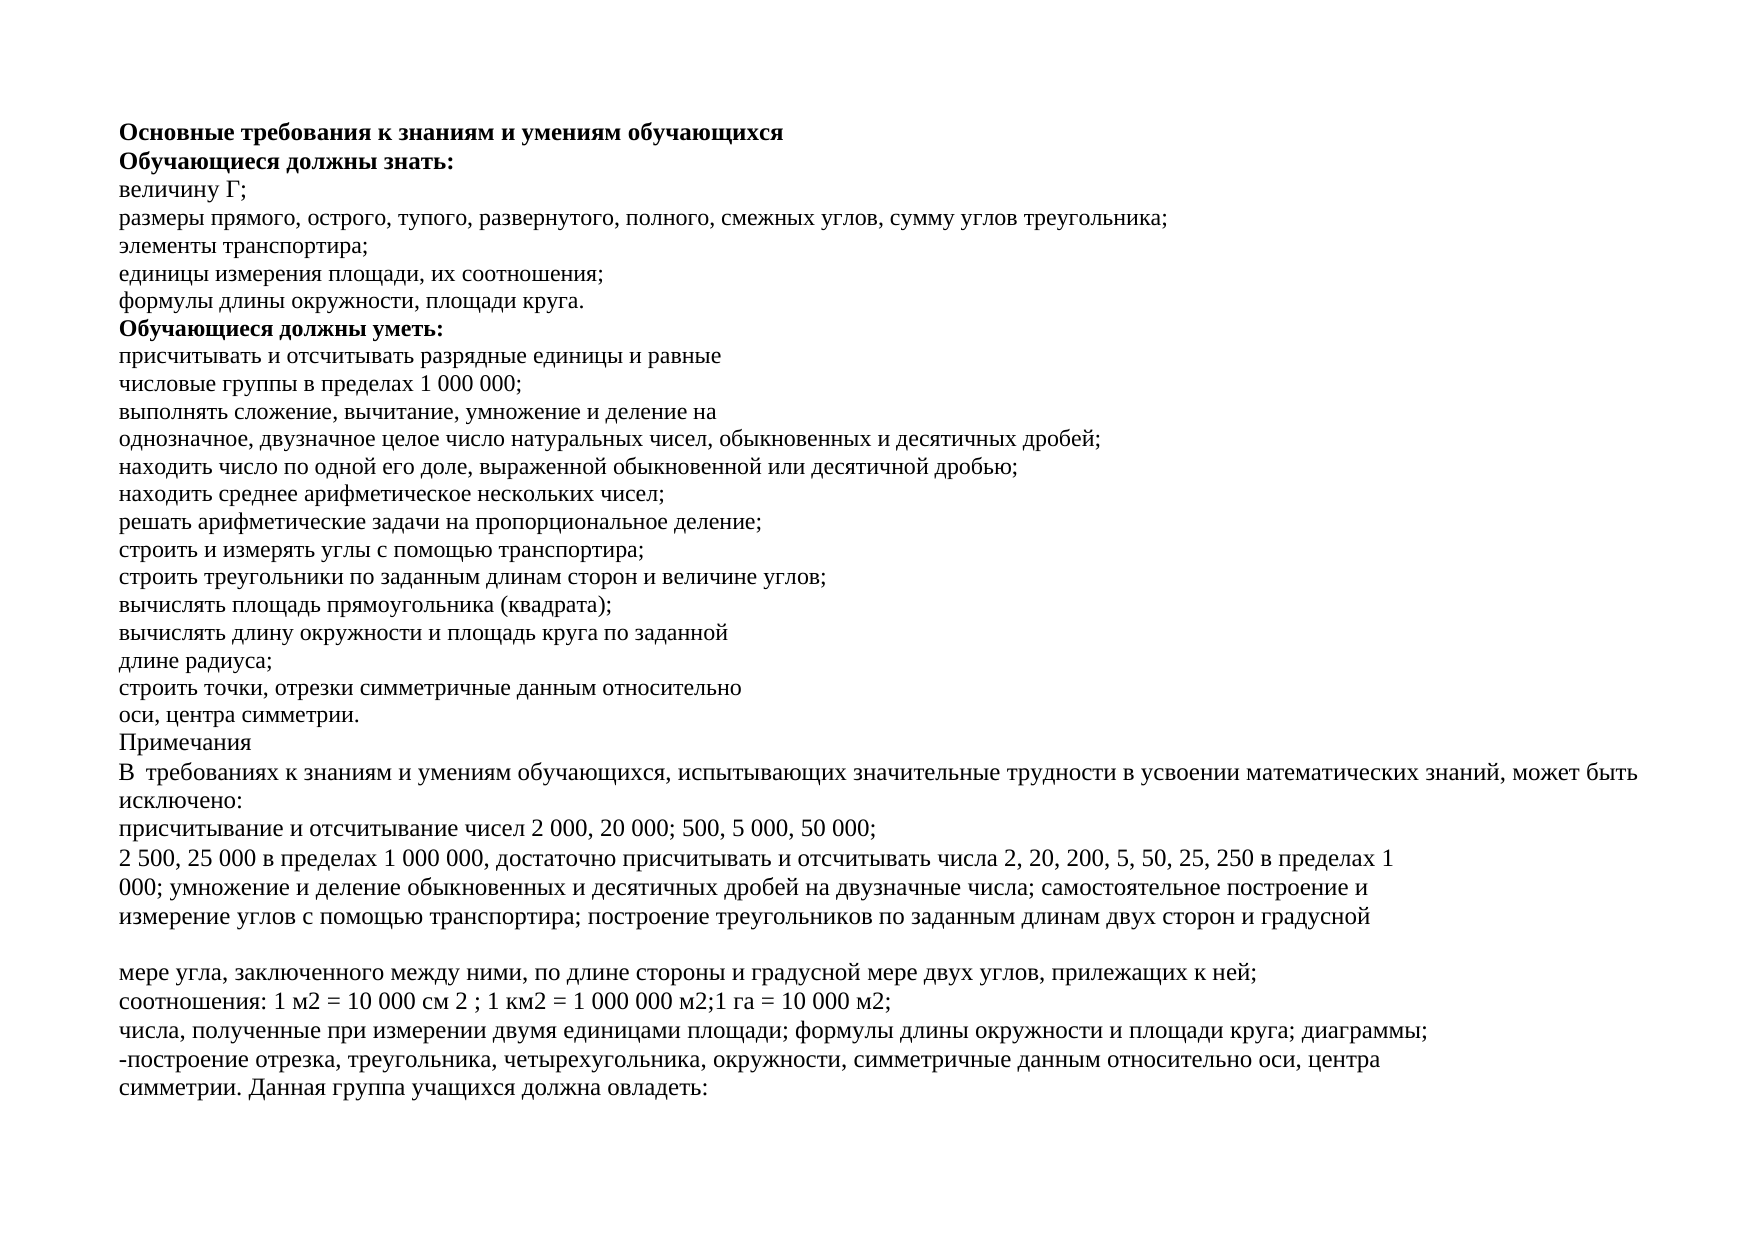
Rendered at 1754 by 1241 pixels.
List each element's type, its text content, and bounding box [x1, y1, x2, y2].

text Обучающиеся должны уметь: [119, 314, 1694, 342]
text величину Г; [119, 175, 1694, 203]
text -построение отрезка, треугольника, четырехугольника, окружности, симметричные данным относительно оси, центра симметрии. Данная группа учащихся должна овладеть: [119, 1045, 1510, 1101]
text числа, полученные при измерении двумя единицами площади; формулы длины окружности и площади круга; диаграммы; [119, 1015, 1694, 1043]
text строить треугольники по заданным длинам сторон и величине углов; [119, 562, 1694, 590]
text размеры прямого, острого, тупого, развернутого, полного, смежных углов, сумму углов треугольника; [119, 203, 1694, 231]
text Примечания [119, 728, 1694, 756]
text строить точки, отрезки симметричные данным относительно [119, 673, 1694, 701]
text однозначное, двузначное целое число натуральных чисел, обыкновенных и десятичных дробей; [119, 424, 1694, 452]
text выполнять сложение, вычитание, умножение и деление на [119, 397, 1694, 424]
text формулы длины окружности, площади круга. [119, 286, 1694, 314]
text решать арифметические задачи на пропорциональное деление; [119, 507, 1694, 535]
text находить число по одной его доле, выраженной обыкновенной или десятичной дробью; [119, 452, 1694, 479]
text вычислять площадь прямоугольника (квадрата); [119, 590, 1694, 618]
text оси, центра симметрии. [119, 701, 1694, 728]
text единицы измерения площади, их соотношения; [119, 259, 1694, 286]
list требованиях к знаниям и умениям обучающихся, испытывающих значительные трудности в усвоении математических знаний, может быть исключено: [118, 758, 1694, 813]
text присчитывание и отсчитывание чисел 2 000, 20 000; 500, 5 000, 50 000; [119, 813, 1694, 842]
text строить и измерять углы с помощью транспортира; [119, 535, 1694, 562]
text находить среднее арифметическое нескольких чисел; [119, 479, 1694, 507]
text Обучающиеся должны знать: [119, 146, 1694, 175]
text элементы транспортира; [119, 231, 1694, 259]
text длине радиуса; [119, 646, 1694, 673]
text вычислять длину окружности и площадь круга по заданной [119, 618, 1694, 646]
text соотношения: 1 м2 = 10 000 см 2 ; 1 км2 = 1 000 000 м2;1 га = 10 000 м2; [119, 986, 1694, 1015]
text присчитывать и отсчитывать разрядные единицы и равные [119, 342, 1694, 369]
text мере угла, заключенного между ними, по длине стороны и градусной мере двух углов, прилежащих к ней; [119, 957, 1694, 986]
text числовые группы в пределах 1 000 000; [119, 369, 1694, 397]
text 2 500, 25 000 в пределах 1 000 000, достаточно присчитывать и отсчитывать числа 2, 20, 200, 5, 50, 25, 250 в пределах 1 000; умножение и деление обыкновенных и десятичных дробей на двузначные числа; самостоятельное построение и измерение углов с помощью транспортира; построение треугольников по заданным длинам двух сторон и градусной [119, 843, 1444, 930]
text Основные требования к знаниям и умениям обучающихся [119, 117, 1694, 146]
